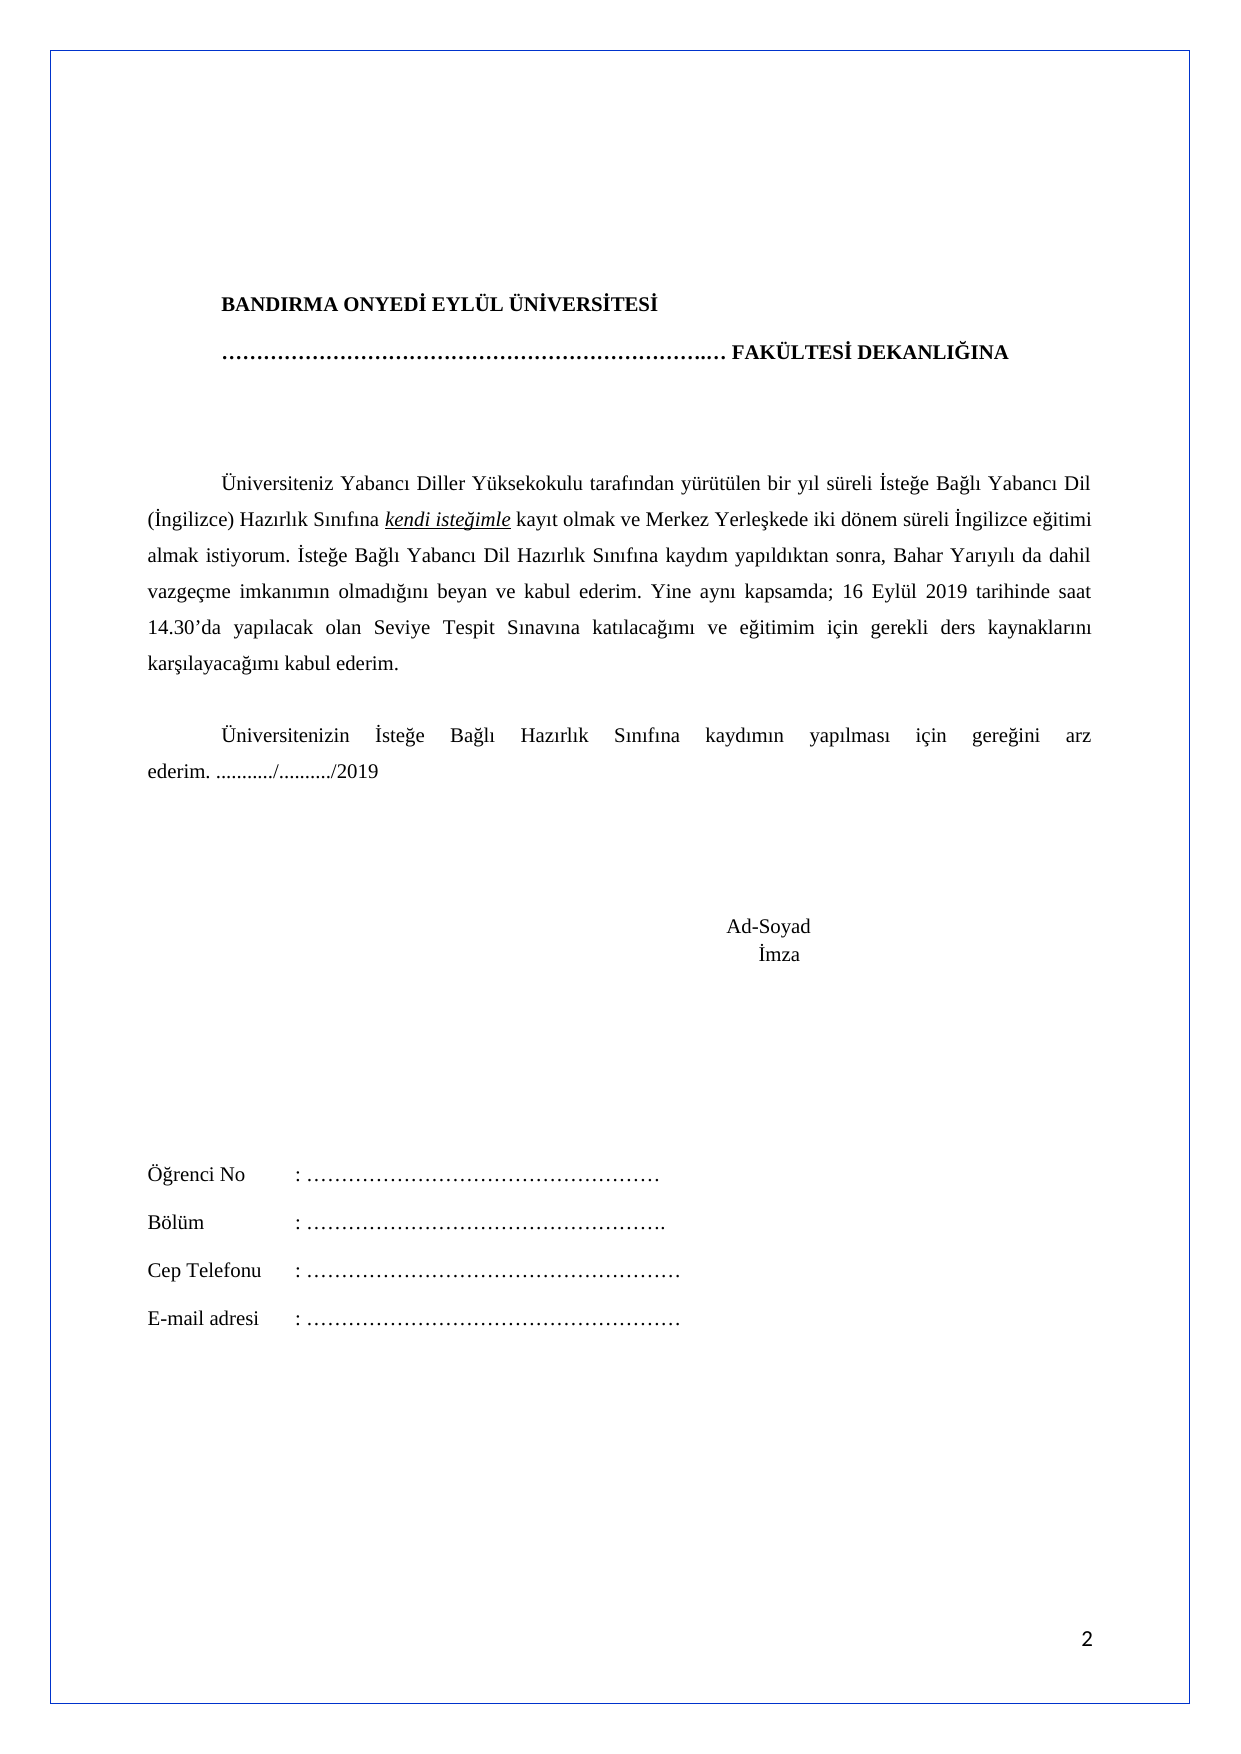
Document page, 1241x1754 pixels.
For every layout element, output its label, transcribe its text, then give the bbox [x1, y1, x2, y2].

text BANDIRMA ONYEDİ EYLÜL ÜNİVERSİTESİ [147, 292, 1093, 316]
text Üniversiteniz Yabancı Diller Yüksekokulu tarafından yürütülen bir yıl süreli İsteğe Bağlı Yabancı Dil (İngilizce) Hazırlık Sınıfına kendi isteğimle kayıt olmak ve Merkez Yerleşkede iki dönem süreli İngilizce eğitimi almak istiyorum. İsteğe Bağlı Yabancı Dil Hazırlık Sınıfına kaydım yapıldıktan sonra, Bahar Yarıyılı da dahil vazgeçme imkanımın olmadığını beyan ve kabul ederim. Yine aynı kapsamda; 16 Eylül 2019 tarihinde saat 14.30’da yapılacak olan Seviye Tespit Sınavına katılacağımı ve eğitimim için gerekli ders kaynaklarını karşılayacağımı kabul ederim. [147, 471, 1093, 675]
text Öğrenci No : …………………………………………… [147, 1162, 1093, 1186]
text Ad-Soyad [147, 914, 1093, 938]
text Cep Telefonu : ……………………………………………… [147, 1258, 1093, 1282]
text …………………………………………………………….… FAKÜLTESİ DEKANLIĞINA [147, 340, 1093, 364]
text İmza [147, 942, 1093, 966]
text E-mail adresi : ……………………………………………… [147, 1306, 1093, 1330]
text Bölüm : ……………………………………………. [147, 1210, 1093, 1234]
text Üniversitenizin İsteğe Bağlı Hazırlık Sınıfına kaydımın yapılması için gereğini arz ederim. .........../........../2019 [147, 723, 1093, 783]
